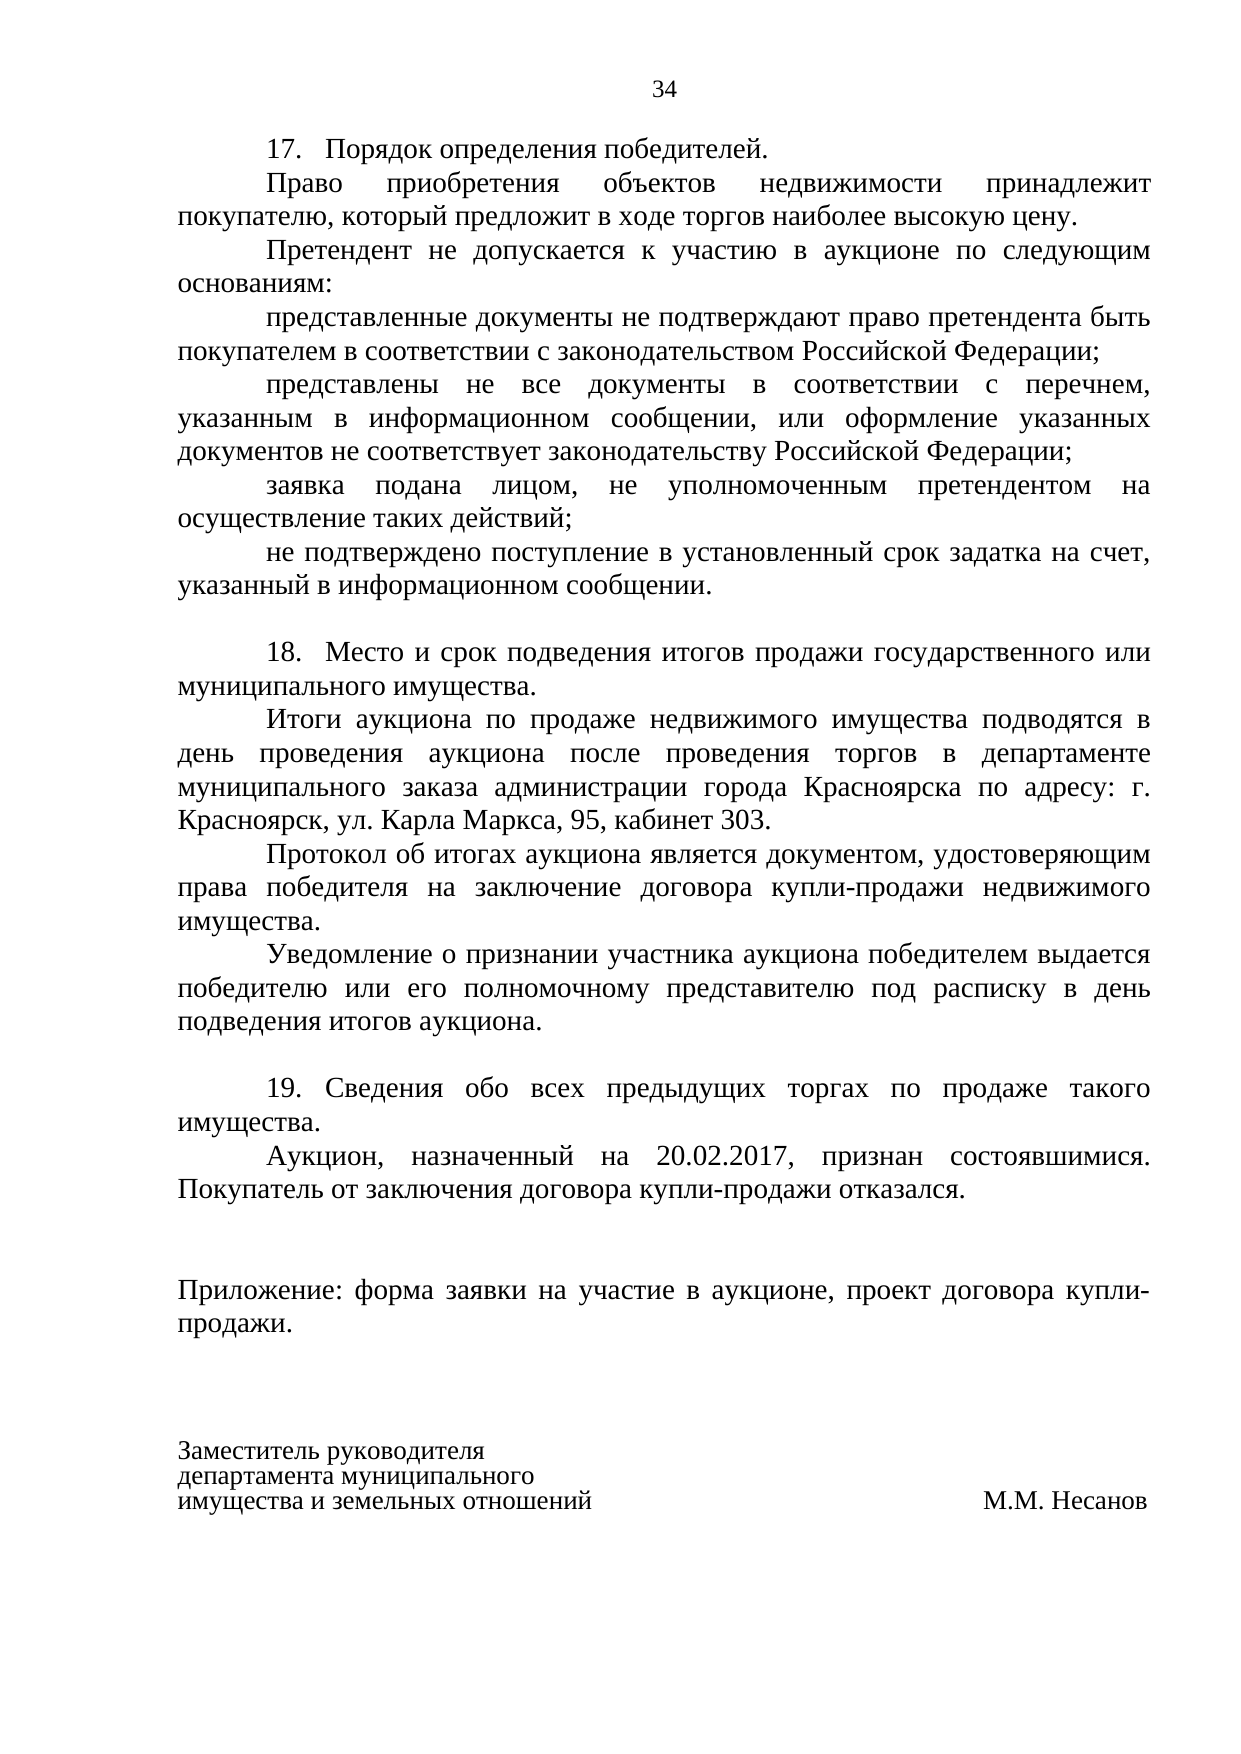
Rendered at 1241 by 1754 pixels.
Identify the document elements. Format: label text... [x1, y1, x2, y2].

text Итоги аукциона по продаже недвижимого имущества подводятся в день проведения аукциона после проведения торгов в департаменте муниципального заказа администрации города Красноярска по адресу: г. Красноярск, ул. Карла Маркса, 95, кабинет 303. [177, 702, 1152, 836]
text не подтверждено поступление в установленный срок задатка на счет, указанный в информационном сообщении. [177, 534, 1152, 601]
text Претендент не допускается к участию в аукционе по следующим основаниям: [177, 232, 1152, 299]
list Место и срок подведения итогов продажи государственного или муниципального имущества. [177, 634, 1152, 702]
text Протокол об итогах аукциона является документом, удостоверяющим права победителя на заключение договора купли-продажи недвижимого имущества. [177, 836, 1152, 936]
text представлены не все документы в соответствии с перечнем, указанным в информационном сообщении, или оформление указанных документов не соответствует законодательству Российской Федерации; [177, 366, 1152, 467]
text Заместитель руководителя [177, 1439, 1152, 1464]
list Сведения обо всех предыдущих торгах по продаже такого имущества. [177, 1071, 1152, 1138]
list Порядок определения победителей. [177, 131, 1152, 165]
text департамента муниципального [177, 1464, 1152, 1489]
list Аукцион, назначенный на 20.02.2017, признан состоявшимися. Покупатель от заключения договора купли-продажи отказался. [177, 1138, 1152, 1205]
text Уведомление о признании участника аукциона победителем выдается победителю или его полномочному представителю под расписку в день подведения итогов аукциона. [177, 936, 1152, 1037]
text Право приобретения объектов недвижимости принадлежит покупателю, который предложит в ходе торгов наиболее высокую цену. [177, 165, 1152, 232]
text заявка подана лицом, не уполномоченным претендентом на осуществление таких действий; [177, 467, 1152, 534]
text представленные документы не подтверждают право претендента быть покупателем в соответствии с законодательством Российской Федерации; [177, 299, 1152, 366]
text имущества и земельных отношений М.М. Несанов [177, 1489, 1152, 1514]
text Приложение: форма заявки на участие в аукционе, проект договора купли-продажи. [177, 1272, 1152, 1339]
